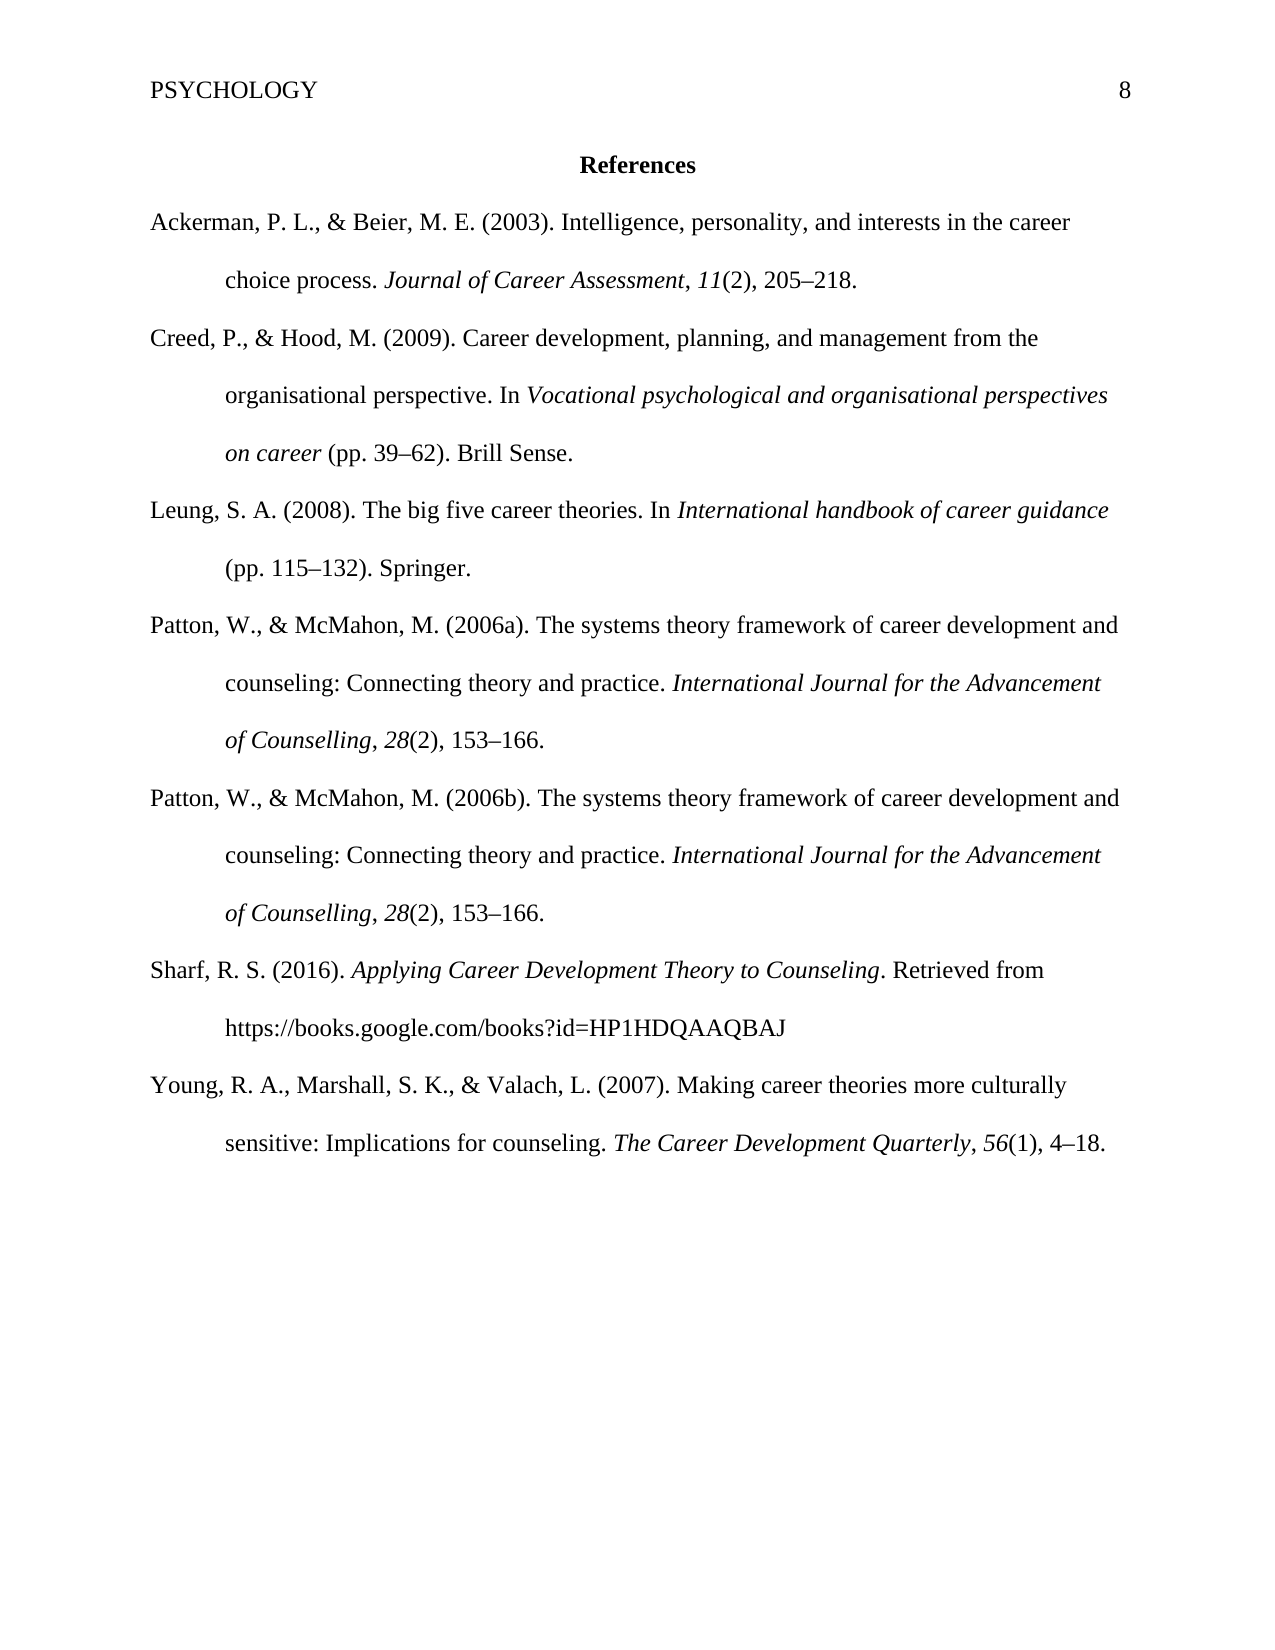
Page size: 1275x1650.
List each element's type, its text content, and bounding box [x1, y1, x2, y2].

text Young, R. A., Marshall, S. K., & Valach, L. (2007). Making career theories more culturally sensitive: Implications for counseling. The Career Development Quarterly, 56(1), 4–18. [150, 1070, 1125, 1157]
text References [150, 150, 1125, 179]
text Ackerman, P. L., & Beier, M. E. (2003). Intelligence, personality, and interests in the career choice process. Journal of Career Assessment, 11(2), 205–218. [150, 207, 1125, 294]
text Leung, S. A. (2008). The big five career theories. In International handbook of career guidance (pp. 115–132). Springer. [150, 495, 1125, 582]
text Creed, P., & Hood, M. (2009). Career development, planning, and management from the organisational perspective. In Vocational psychological and organisational perspectives on career (pp. 39–62). Brill Sense. [150, 323, 1125, 467]
text Sharf, R. S. (2016). Applying Career Development Theory to Counseling. Retrieved from https://books.google.com/books?id=HP1HDQAAQBAJ [150, 955, 1125, 1042]
text Patton, W., & McMahon, M. (2006a). The systems theory framework of career development and counseling: Connecting theory and practice. International Journal for the Advancement of Counselling, 28(2), 153–166. [150, 610, 1125, 754]
text Patton, W., & McMahon, M. (2006b). The systems theory framework of career development and counseling: Connecting theory and practice. International Journal for the Advancement of Counselling, 28(2), 153–166. [150, 783, 1125, 927]
